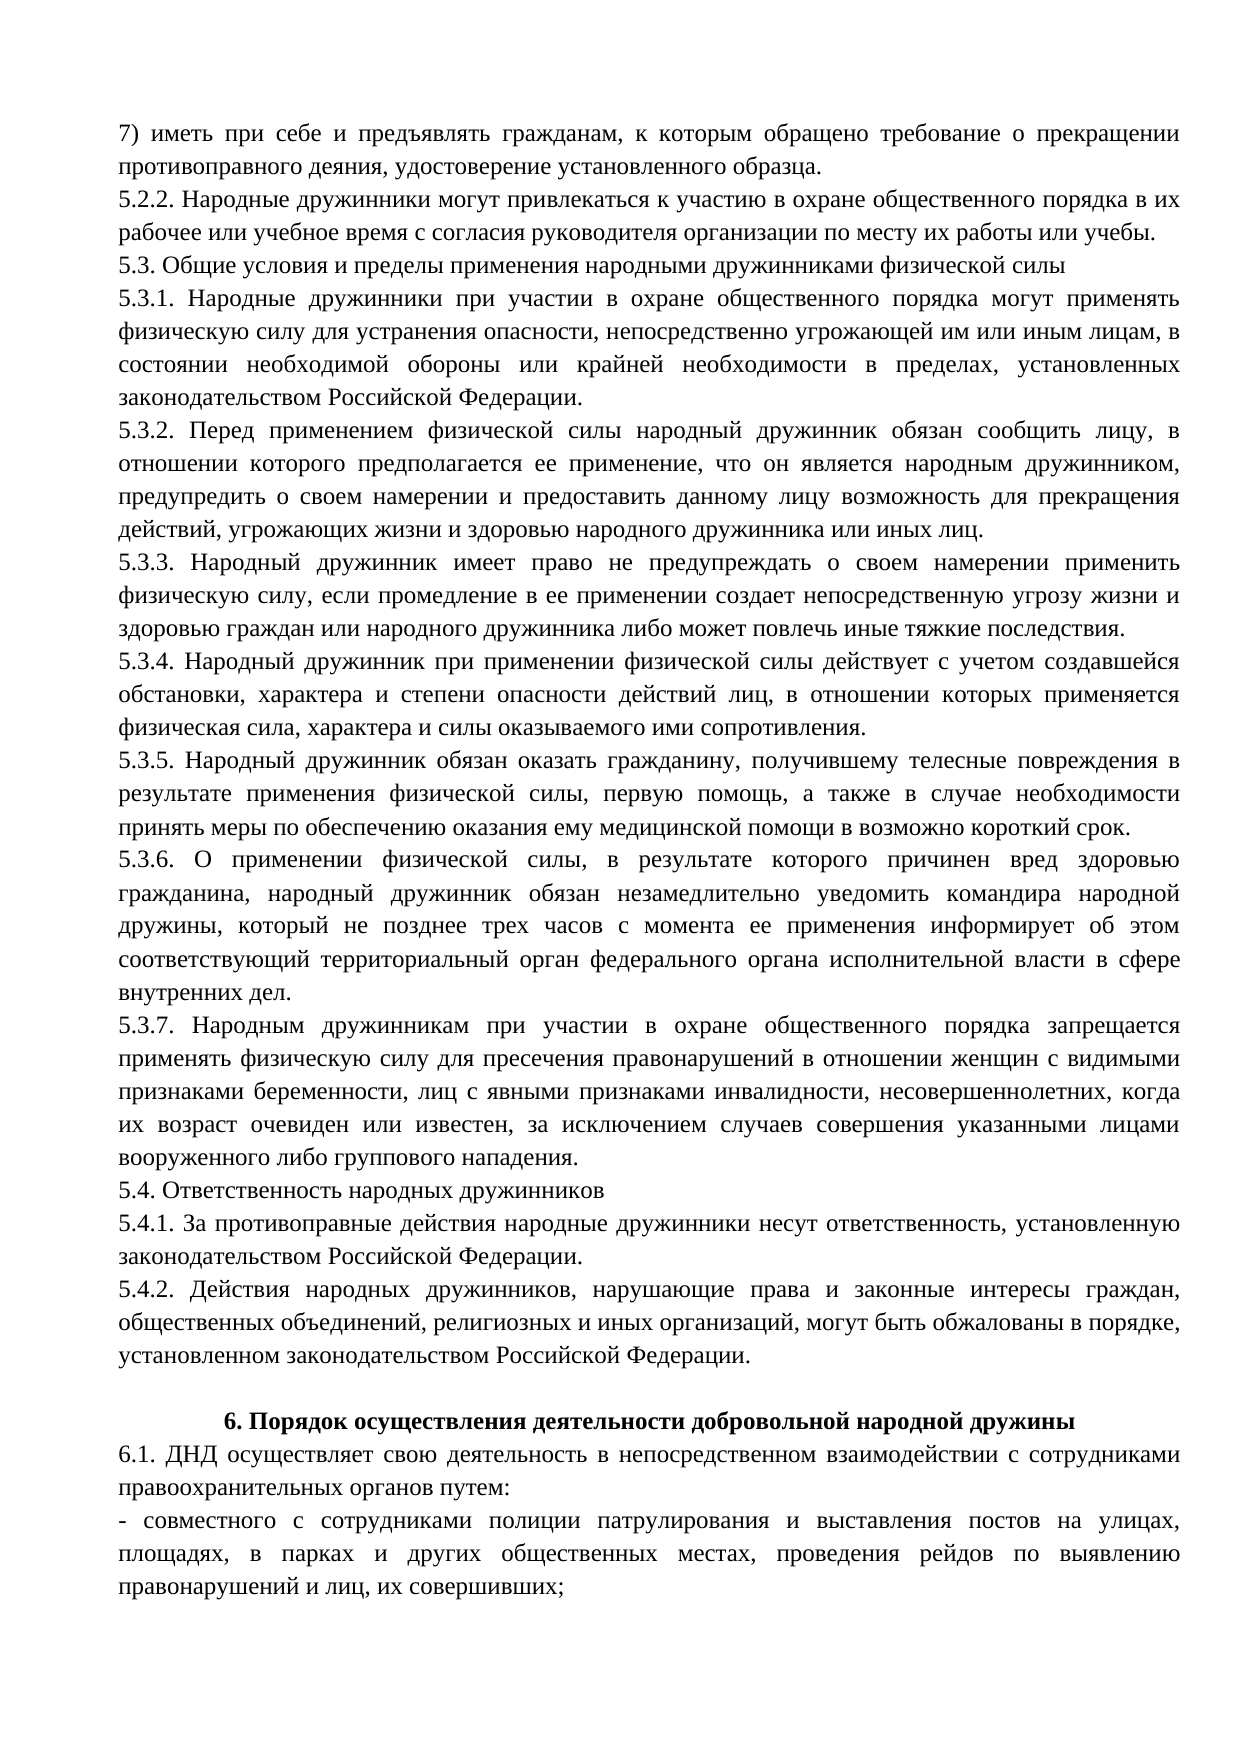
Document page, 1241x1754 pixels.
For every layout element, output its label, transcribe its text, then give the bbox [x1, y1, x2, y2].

text 5.3.6. О применении физической силы, в результате которого причинен вред здоровью гражданина, народный дружинник обязан незамедлительно уведомить командира народной дружины, который не позднее трех часов с момента ее применения информирует об этом соответствующий территориальный орган федерального органа исполнительной власти в сфере внутренних дел. [118, 844, 1181, 1005]
text 5.3.5. Народный дружинник обязан оказать гражданину, получившему телесные повреждения в результате применения физической силы, первую помощь, а также в случае необходимости принять меры по обеспечению оказания ему медицинской помощи в возможно короткий срок. [118, 746, 1181, 840]
text 5.4.1. За противоправные действия народные дружинники несут ответственность, установленную законодательством Российской Федерации. [118, 1208, 1181, 1269]
text - совместного с сотрудниками полиции патрулирования и выставления постов на улицах, площадях, в парках и других общественных местах, проведения рейдов по выявлению правонарушений и лиц, их совершивших; [118, 1505, 1181, 1600]
text 6. Порядок осуществления деятельности добровольной народной дружины [118, 1406, 1181, 1435]
text 5.2.2. Народные дружинники могут привлекаться к участию в охране общественного порядка в их рабочее или учебное время с согласия руководителя организации по месту их работы или учебы. [118, 184, 1181, 246]
text 5.3.3. Народный дружинник имеет право не предупреждать о своем намерении применить физическую силу, если промедление в ее применении создает непосредственную угрозу жизни и здоровью граждан или народного дружинника либо может повлечь иные тяжкие последствия. [118, 547, 1181, 642]
text 7) иметь при себе и предъявлять гражданам, к которым обращено требование о прекращении противоправного деяния, удостоверение установленного образца. [118, 118, 1181, 180]
text 5.3.4. Народный дружинник при применении физической силы действует с учетом создавшейся обстановки, характера и степени опасности действий лиц, в отношении которых применяется физическая сила, характера и силы оказываемого ими сопротивления. [118, 646, 1181, 741]
text 5.3.1. Народные дружинники при участии в охране общественного порядка могут применять физическую силу для устранения опасности, непосредственно угрожающей им или иным лицам, в состоянии необходимой обороны или крайней необходимости в пределах, установленных законодательством Российской Федерации. [118, 283, 1181, 411]
text 5.4. Ответственность народных дружинников [118, 1175, 1181, 1203]
text 5.3. Общие условия и пределы применения народными дружинниками физической силы [118, 250, 1181, 279]
text 6.1. ДНД осуществляет свою деятельность в непосредственном взаимодействии с сотрудниками правоохранительных органов путем: [118, 1439, 1181, 1501]
text 5.4.2. Действия народных дружинников, нарушающие права и законные интересы граждан, общественных объединений, религиозных и иных организаций, могут быть обжалованы в порядке, установленном законодательством Российской Федерации. [118, 1274, 1181, 1369]
text 5.3.2. Перед применением физической силы народный дружинник обязан сообщить лицу, в отношении которого предполагается ее применение, что он является народным дружинником, предупредить о своем намерении и предоставить данному лицу возможность для прекращения действий, угрожающих жизни и здоровью народного дружинника или иных лиц. [118, 415, 1181, 543]
text 5.3.7. Народным дружинникам при участии в охране общественного порядка запрещается применять физическую силу для пресечения правонарушений в отношении женщин с видимыми признаками беременности, лиц с явными признаками инвалидности, несовершеннолетних, когда их возраст очевиден или известен, за исключением случаев совершения указанными лицами вооруженного либо группового нападения. [118, 1010, 1181, 1171]
